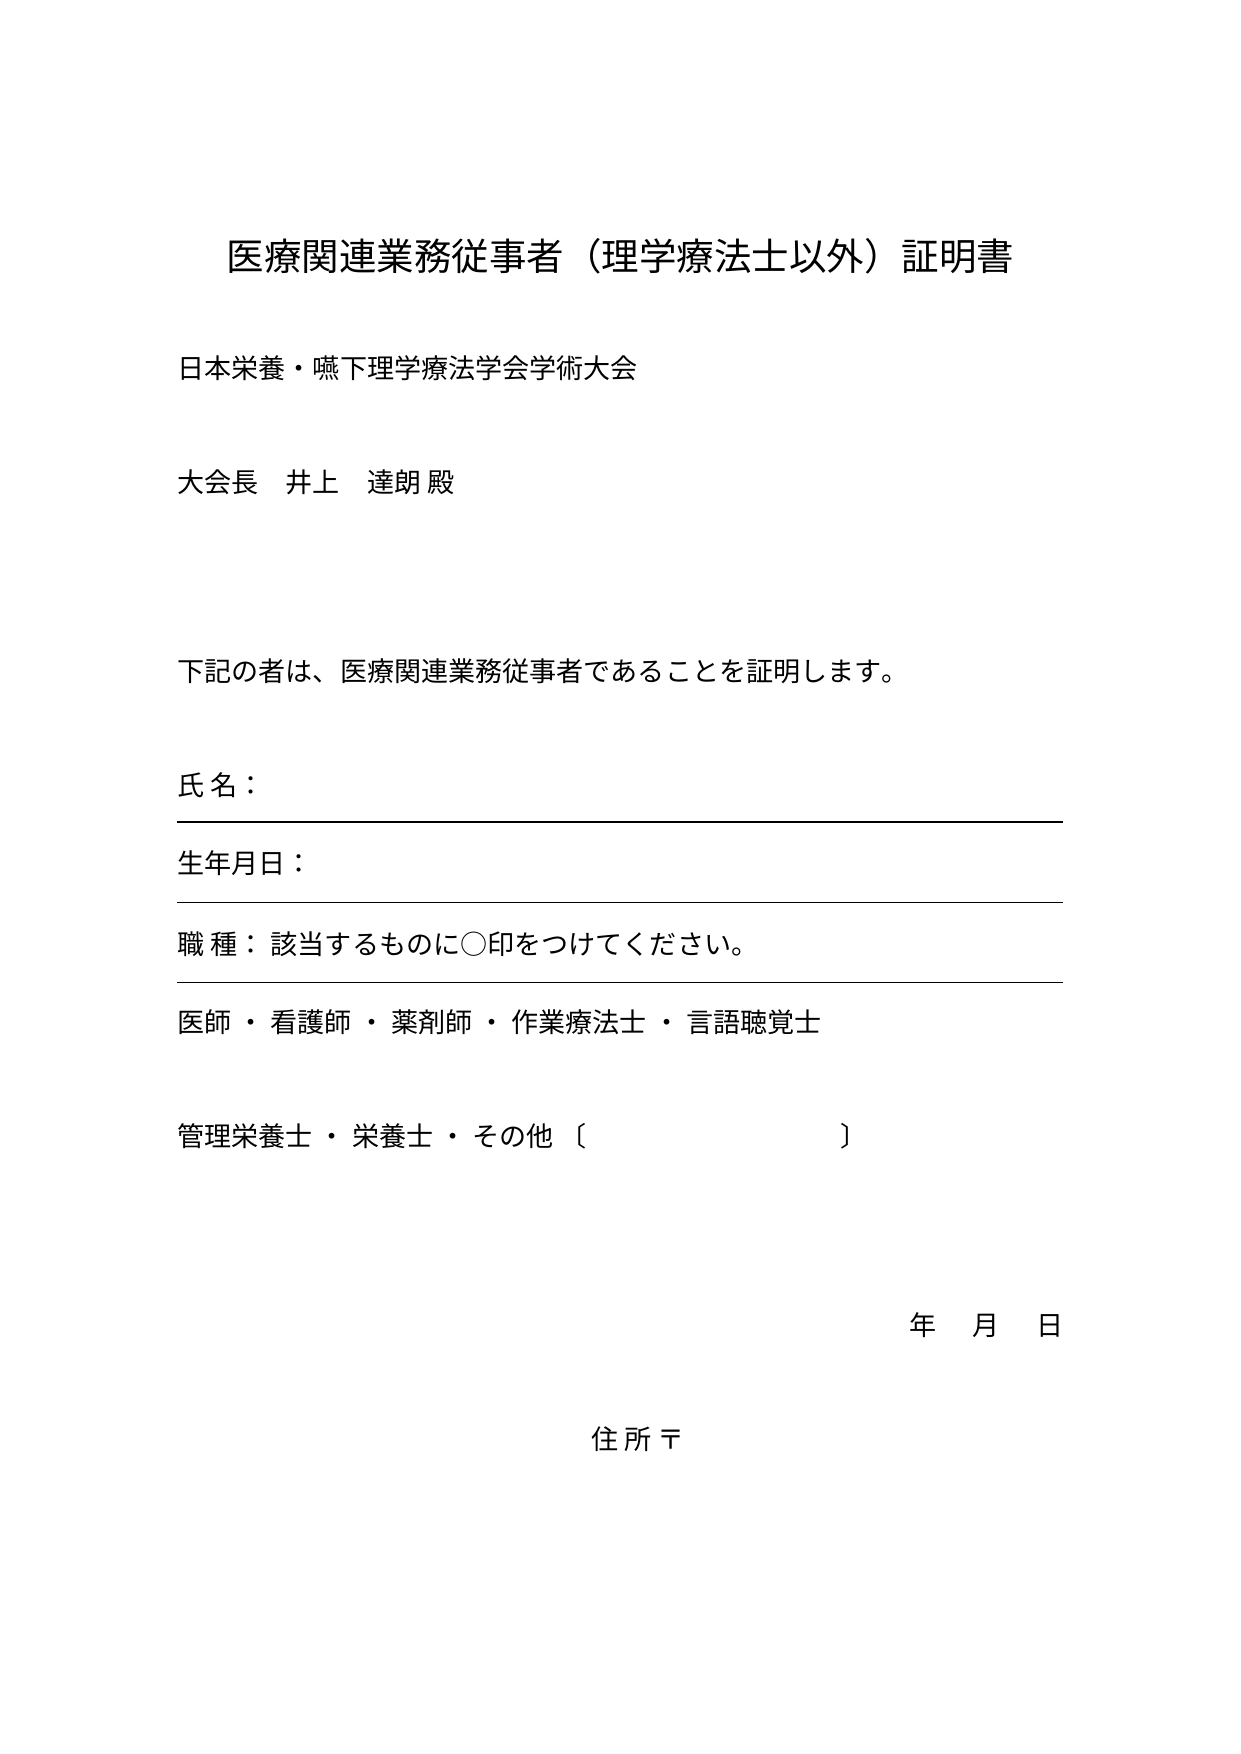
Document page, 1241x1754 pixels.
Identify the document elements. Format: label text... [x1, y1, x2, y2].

text 医療関連業務従事者（理学療法士以外）証明書 [177, 217, 1063, 292]
text 生年月日： [177, 823, 1063, 902]
text 氏 名： [177, 746, 1063, 821]
text 大会長 井上 達朗 殿 [177, 443, 1063, 518]
text 管理栄養士 ・ 栄養士 ・ その他 〔 〕 [177, 1097, 1063, 1172]
text 住 所 〒 [591, 1400, 1064, 1475]
text 職 種： 該当するものに○印をつけてください。 [177, 903, 1063, 982]
text 医師 ・ 看護師 ・ 薬剤師 ・ 作業療法士 ・ 言語聴覚士 [177, 983, 1063, 1058]
text 下記の者は、医療関連業務従事者であることを証明します。 [177, 632, 1063, 707]
text 日本栄養・嚥下理学療法学会学術大会 [177, 329, 1063, 404]
text 年 月 日 [177, 1286, 1063, 1361]
